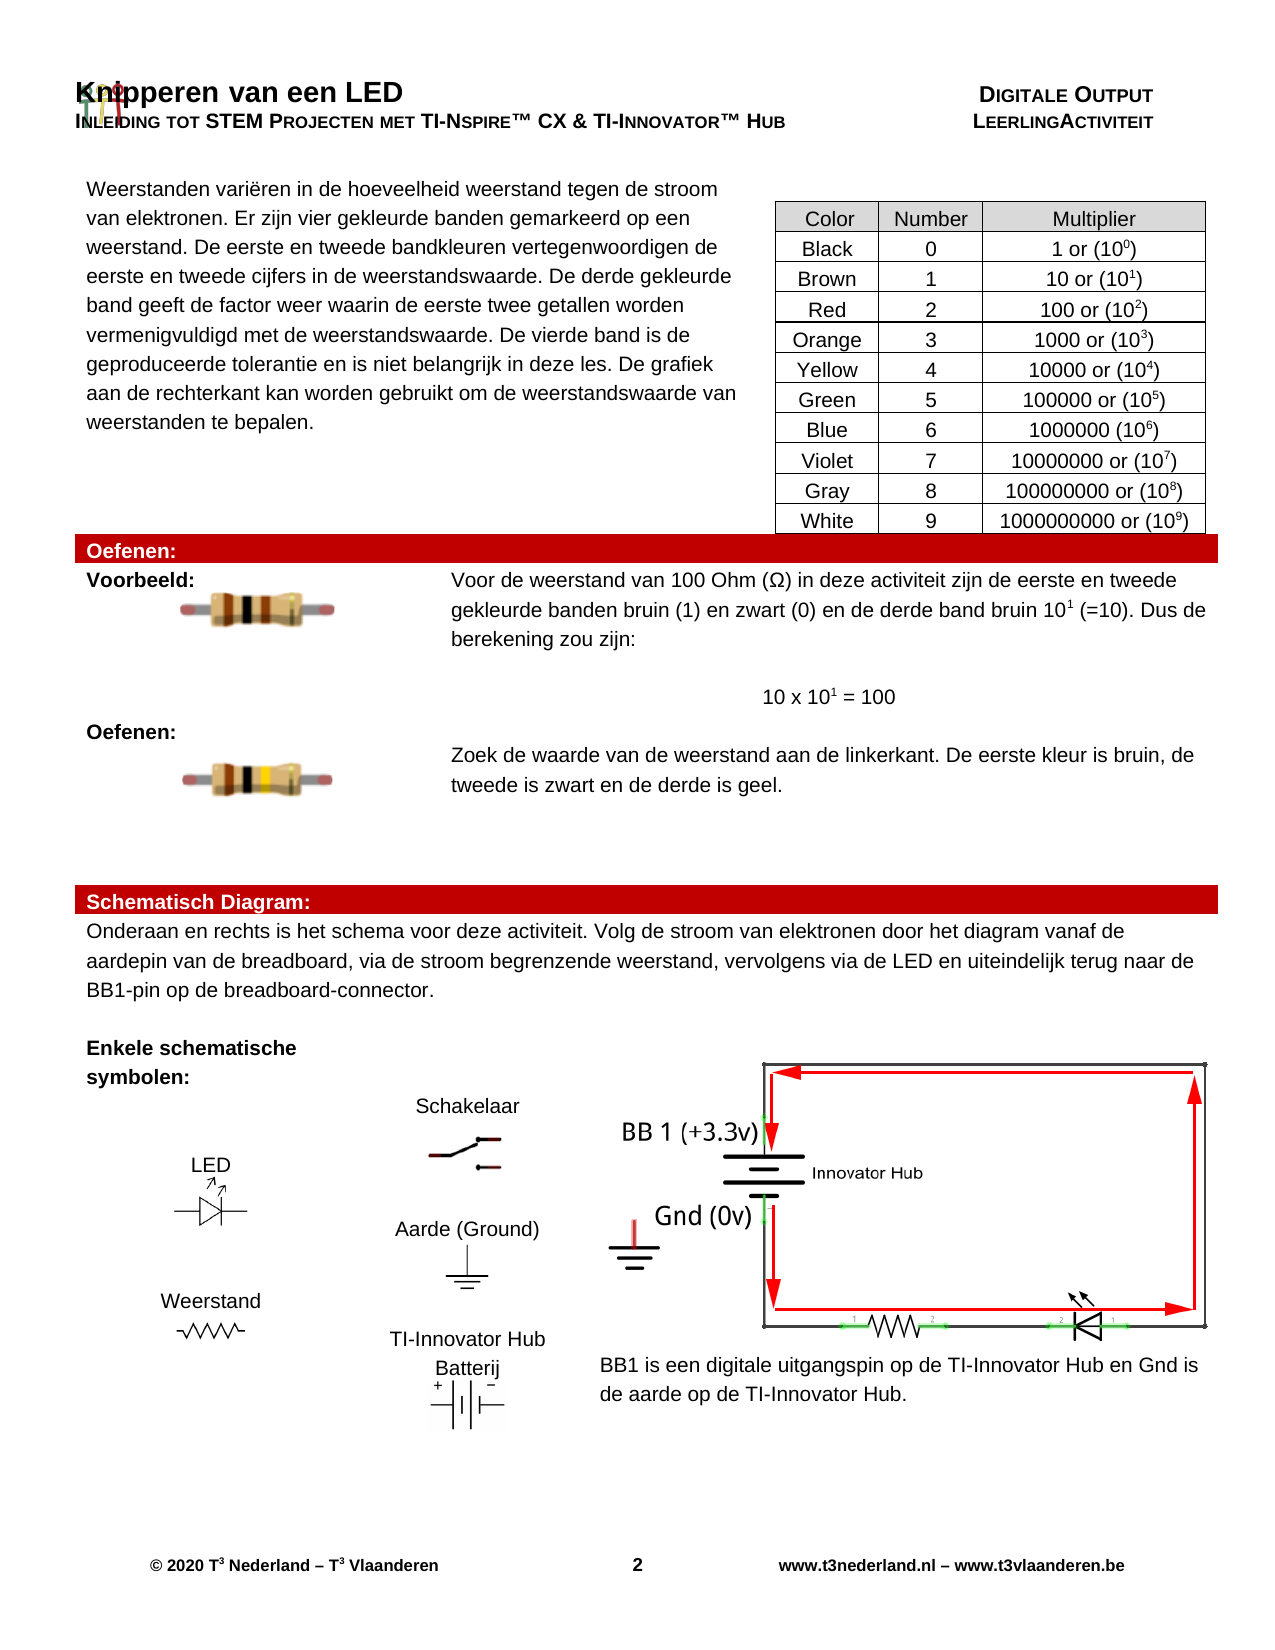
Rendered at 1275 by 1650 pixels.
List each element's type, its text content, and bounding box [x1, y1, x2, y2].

picture [182, 743, 333, 802]
picture [79, 81, 131, 128]
table_cell Onderaan en rechts is het schema voor deze activiteit. Volg de stroom van elektronen door het diagram vanaf de aardepin van de breadboard, via de stroom begrenzende weerstand, vervolgens via de LED en uiteindelijk terug naar de BB1-pin op de breadboard-connector. [75, 914, 1218, 1002]
picture [180, 592, 335, 657]
table_cell [763, 171, 1218, 534]
table_cell Voor de weerstand van 100 Ohm (Ω) in deze activiteit zijn de eerste en tweede gekleurde banden bruin (1) en zwart (0) en de derde band bruin 101 (=10). Dus de berekening zou zijn: 10 x 101 = 100 Zoek de waarde van de weerstand aan de linkerkant. De eerste kleur is bruin, de tweede is zwart en de derde is geel. [440, 563, 1218, 885]
picture [84, 120, 89, 128]
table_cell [588, 1002, 1218, 1552]
picture [427, 1380, 507, 1431]
picture [122, 118, 127, 126]
picture [176, 1313, 245, 1348]
table_cell Oefenen: [75, 534, 1218, 563]
picture [173, 1176, 248, 1226]
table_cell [346, 1002, 588, 1552]
picture [441, 1240, 494, 1293]
table_cell Voorbeeld: Oefenen: [75, 563, 439, 885]
table_cell Schematisch Diagram: [75, 885, 1218, 914]
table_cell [75, 171, 763, 534]
picture [414, 1118, 521, 1183]
picture [599, 1060, 1211, 1348]
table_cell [75, 1002, 346, 1552]
